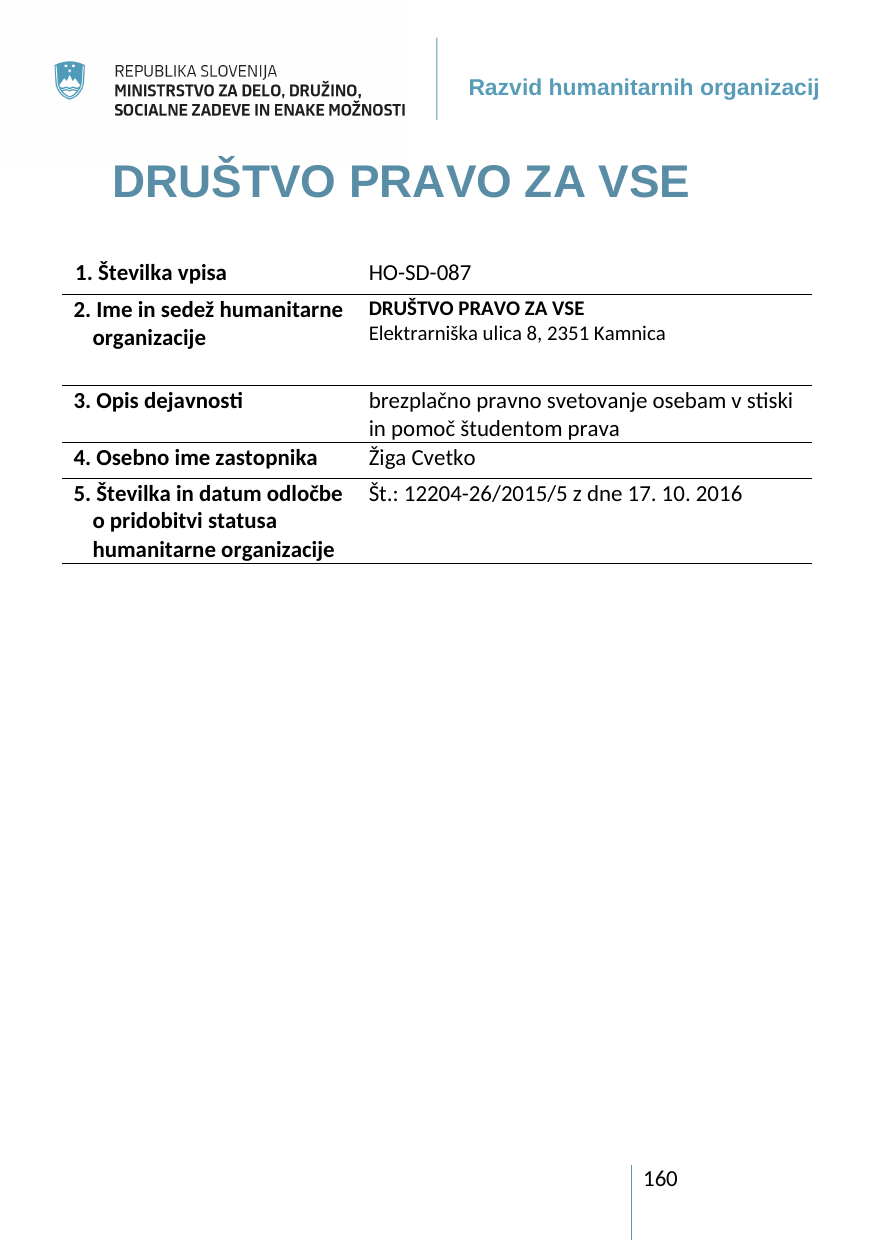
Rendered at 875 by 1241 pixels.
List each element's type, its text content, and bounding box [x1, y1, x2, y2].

table_cell Žiga Cvetko [357, 443, 812, 478]
table_header HO-SD-087 [357, 258, 812, 294]
subtitle DRUŠTVO PRAVO ZA VSE [112, 154, 762, 207]
table_cell brezplačno pravno svetovanje osebam v stiski in pomoč študentom prava [357, 386, 812, 442]
table_cell 4. Osebno ime zastopnika [62, 443, 357, 478]
table_cell DRUŠTVO PRAVO ZA VSE Elektrarniška ulica 8, 2351 Kamnica [357, 295, 812, 385]
table_cell Št.: 12204-26/2015/5 z dne 17. 10. 2016 [357, 479, 812, 563]
table_header 1. Številka vpisa [62, 258, 357, 294]
table_cell 2. Ime in sedež humanitarne organizacije [62, 295, 357, 385]
table_cell 5. Številka in datum odločbe o pridobitvi statusa humanitarne organizacije [62, 479, 357, 563]
table_cell 3. Opis dejavnosti [62, 386, 357, 442]
picture [0, 0, 406, 168]
